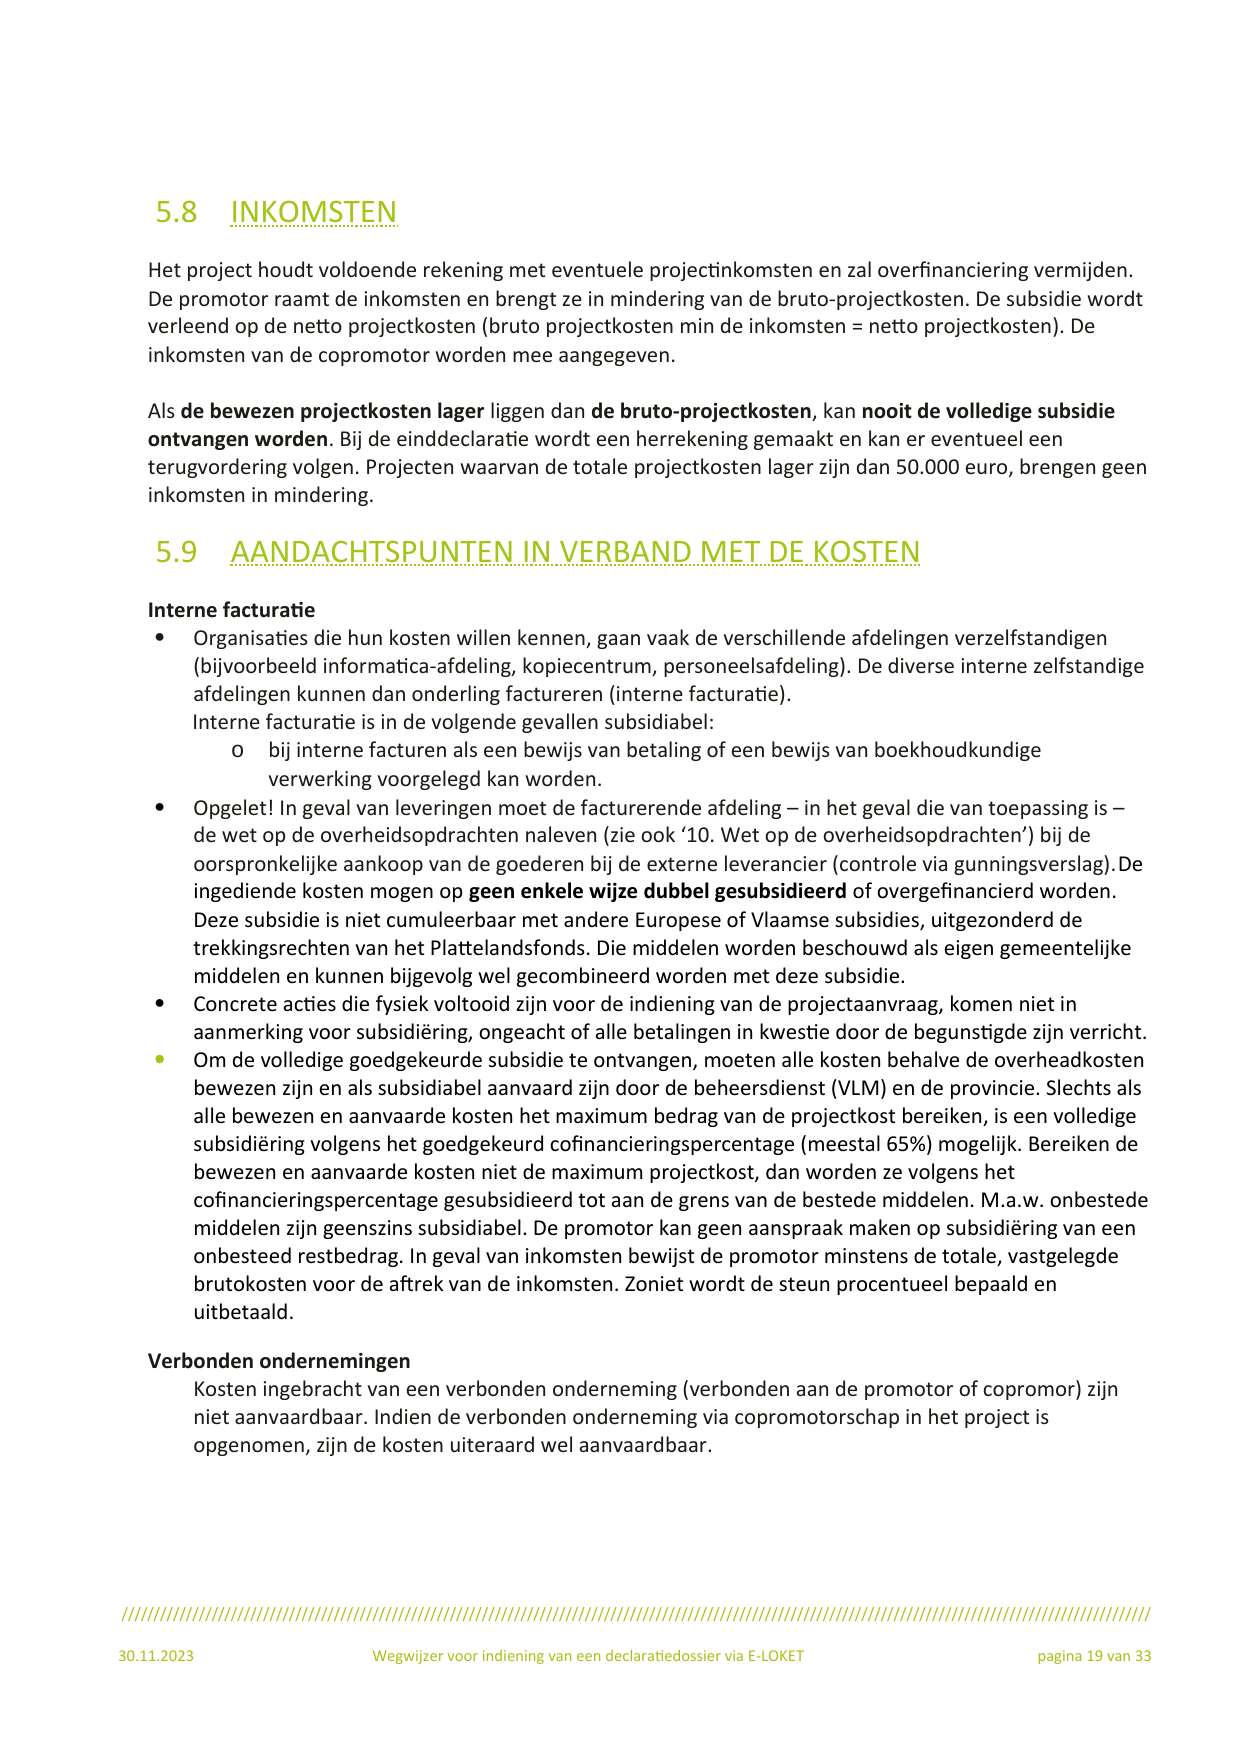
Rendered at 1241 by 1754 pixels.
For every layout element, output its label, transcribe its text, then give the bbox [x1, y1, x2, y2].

list Interne facturatie [148, 595, 1152, 623]
text Als de bewezen projectkosten lager liggen dan de bruto-projectkosten, kan nooit de volledige subsidie ontvangen worden. Bij de einddeclaratie wordt een herrekening gemaakt en kan er eventueel een terugvordering volgen. Projecten waarvan de totale projectkosten lager zijn dan 50.000 euro, brengen geen inkomsten in mindering. [148, 396, 1152, 508]
list bij interne facturen als een bewijs van betaling of een bewijs van boekhoudkundige verwerking voorgelegd kan worden. [231, 735, 1152, 793]
text Kosten ingebracht van een verbonden onderneming (verbonden aan de promotor of copromor) zijn niet aanvaardbaar. Indien de verbonden onderneming via copromotorschap in het project is opgenomen, zijn de kosten uiteraard wel aanvaardbaar. [193, 1374, 1152, 1458]
subtitle Aandachtspunten in verband met de kosten [155, 529, 1152, 570]
list Verbonden ondernemingen [148, 1346, 1152, 1374]
subtitle Inkomsten [155, 189, 1152, 231]
text De promotor raamt de inkomsten en brengt ze in mindering van de bruto-projectkosten. De subsidie wordt verleend op de netto projectkosten (bruto projectkosten min de inkomsten = netto projectkosten). De inkomsten van de copromotor worden mee aangegeven. [148, 284, 1152, 368]
list Om de volledige goedgekeurde subsidie te ontvangen, moeten alle kosten behalve de overheadkosten bewezen zijn en als subsidiabel aanvaard zijn door de beheersdienst (VLM) en de provincie. Slechts als alle bewezen en aanvaarde kosten het maximum bedrag van de projectkost bereiken, is een volledige subsidiëring volgens het goedgekeurd cofinancieringspercentage (meestal 65%) mogelijk. Bereiken de bewezen en aanvaarde kosten niet de maximum projectkost, dan worden ze volgens het cofinancieringspercentage gesubsidieerd tot aan de grens van de bestede middelen. M.a.w. onbestede middelen zijn geenszins subsidiabel. De promotor kan geen aanspraak maken op subsidiëring van een onbesteed restbedrag. In geval van inkomsten bewijst de promotor minstens de totale, vastgelegde brutokosten voor de aftrek van de inkomsten. Zoniet wordt de steun procentueel bepaald en uitbetaald. [156, 1045, 1152, 1325]
list Opgelet! In geval van leveringen moet de facturerende afdeling – in het geval die van toepassing is – de wet op de overheidsopdrachten naleven (zie ook ‘10. Wet op de overheidsopdrachten’) bij de oorspronkelijke aankoop van de goederen bij de externe leverancier (controle via gunningsverslag).De ingediende kosten mogen op geen enkele wijze dubbel gesubsidieerd of overgefinancierd worden. Deze subsidie is niet cumuleerbaar met andere Europese of Vlaamse subsidies, uitgezonderd de trekkingsrechten van het Plattelandsfonds. Die middelen worden beschouwd als eigen gemeentelijke middelen en kunnen bijgevolg wel gecombineerd worden met deze subsidie. [156, 793, 1152, 989]
list Organisaties die hun kosten willen kennen, gaan vaak de verschillende afdelingen verzelfstandigen (bijvoorbeeld informatica-afdeling, kopiecentrum, personeelsafdeling). De diverse interne zelfstandige afdelingen kunnen dan onderling factureren (interne facturatie). [156, 623, 1152, 707]
list Concrete acties die fysiek voltooid zijn voor de indiening van de projectaanvraag, komen niet in aanmerking voor subsidiëring, ongeacht of alle betalingen in kwestie door de begunstigde zijn verricht. [156, 989, 1152, 1045]
list Interne facturatie is in de volgende gevallen subsidiabel: [192, 707, 1152, 735]
text Het project houdt voldoende rekening met eventuele projectinkomsten en zal overfinanciering vermijden. [118, 256, 1152, 284]
